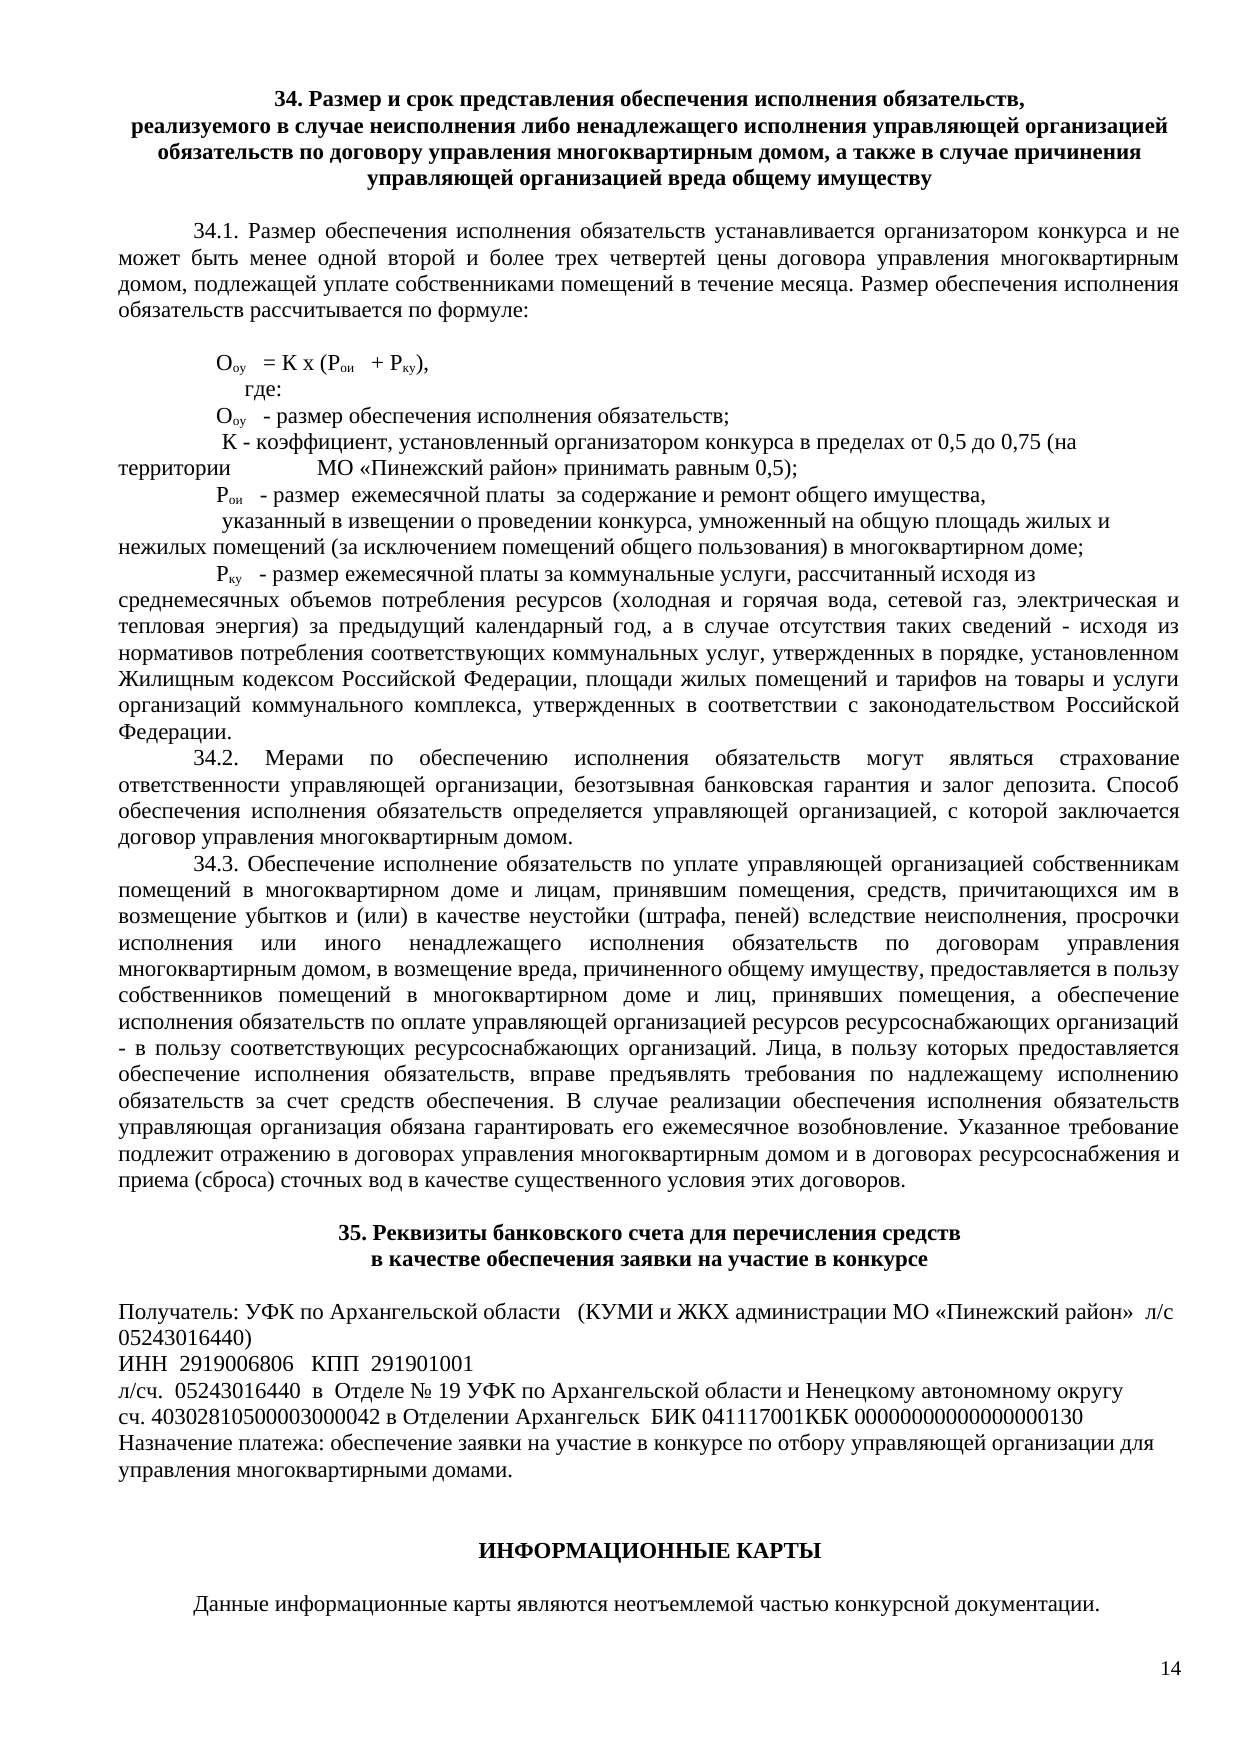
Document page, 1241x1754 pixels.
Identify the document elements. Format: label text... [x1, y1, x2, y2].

text реализуемого в случае неисполнения либо ненадлежащего исполнения управляющей организацией обязательств по договору управления многоквартирным домом, а также в случае причинения управляющей организацией вреда общему имуществу [118, 112, 1181, 191]
text где: [118, 375, 1181, 402]
text Рои - размер ежемесячной платы за содержание и ремонт общего имущества, [118, 481, 1181, 507]
text Назначение платежа: обеспечение заявки на участие в конкурсе по отбору управляющей организации для управления многоквартирными домами. [118, 1429, 1181, 1482]
text 34.3. Обеспечение исполнение обязательств по уплате управляющей организацией собственникам помещений в многоквартирном доме и лицам, принявшим помещения, средств, причитающихся им в возмещение убытков и (или) в качестве неустойки (штрафа, пеней) вследствие неисполнения, просрочки исполнения или иного ненадлежащего исполнения обязательств по договорам управления многоквартирным домом, в возмещение вреда, причиненного общему имуществу, предоставляется в пользу собственников помещений в многоквартирном доме и лиц, принявших помещения, а обеспечение исполнения обязательств по оплате управляющей организацией ресурсов ресурсоснабжающих организаций - в пользу соответствующих ресурсоснабжающих организаций. Лица, в пользу которых предоставляется обеспечение исполнения обязательств, вправе предъявлять требования по надлежащему исполнению обязательств за счет средств обеспечения. В случае реализации обеспечения исполнения обязательств управляющая организация обязана гарантировать его ежемесячное возобновление. Указанное требование подлежит отражению в договорах управления многоквартирным домом и в договорах ресурсоснабжения и приема (сброса) сточных вод в качестве существенного условия этих договоров. [118, 850, 1181, 1192]
text 34. Размер и срок представления обеспечения исполнения обязательств, [118, 85, 1181, 112]
text среднемесячных объемов потребления ресурсов (холодная и горячая вода, сетевой газ, электрическая и тепловая энергия) за предыдущий календарный год, а в случае отсутствия таких сведений - исходя из нормативов потребления соответствующих коммунальных услуг, утвержденных в порядке, установленном Жилищным кодексом Российской Федерации, площади жилых помещений и тарифов на товары и услуги организаций коммунального комплекса, утвержденных в соответствии с законодательством Российской Федерации. [118, 586, 1181, 744]
text Получатель: УФК по Архангельской области (КУМИ и ЖКХ администрации МО «Пинежский район» л/с 05243016440) [118, 1298, 1181, 1350]
text в качестве обеспечения заявки на участие в конкурсе [118, 1245, 1181, 1271]
subtitle ИНФОРМАЦИОННЫЕ КАРТЫ [118, 1537, 1181, 1564]
text Рку - размер ежемесячной платы за коммунальные услуги, рассчитанный исходя из [118, 560, 1181, 586]
text указанный в извещении о проведении конкурса, умноженный на общую площадь жилых и нежилых помещений (за исключением помещений общего пользования) в многоквартирном доме; [118, 507, 1181, 560]
text ИНН 2919006806 КПП 291901001 [118, 1350, 1181, 1377]
text 34.1. Размер обеспечения исполнения обязательств устанавливается организатором конкурса и не может быть менее одной второй и более трех четвертей цены договора управления многоквартирным домом, подлежащей уплате собственниками помещений в течение месяца. Размер обеспечения исполнения обязательств рассчитывается по формуле: [118, 217, 1181, 323]
text 35. Реквизиты банковского счета для перечисления средств [118, 1219, 1181, 1245]
text 34.2. Мерами по обеспечению исполнения обязательств могут являться страхование ответственности управляющей организации, безотзывная банковская гарантия и залог депозита. Способ обеспечения исполнения обязательств определяется управляющей организацией, с которой заключается договор управления многоквартирным домом. [118, 744, 1181, 850]
text сч. 40302810500003000042 в Отделении Архангельск БИК 041117001КБК 00000000000000000130 [118, 1403, 1181, 1429]
text Ооу - размер обеспечения исполнения обязательств; [118, 402, 1181, 428]
text л/сч. 05243016440 в Отделе № 19 УФК по Архангельской области и Ненецкому автономному округу [118, 1377, 1181, 1403]
text Ооу = К x (Рои + Рку), [118, 349, 1181, 375]
text К - коэффициент, установленный организатором конкурса в пределах от 0,5 до 0,75 (на территории МО «Пинежский район» принимать равным 0,5); [118, 428, 1181, 481]
text Данные информационные карты являются неотъемлемой частью конкурсной документации. [118, 1590, 1181, 1616]
